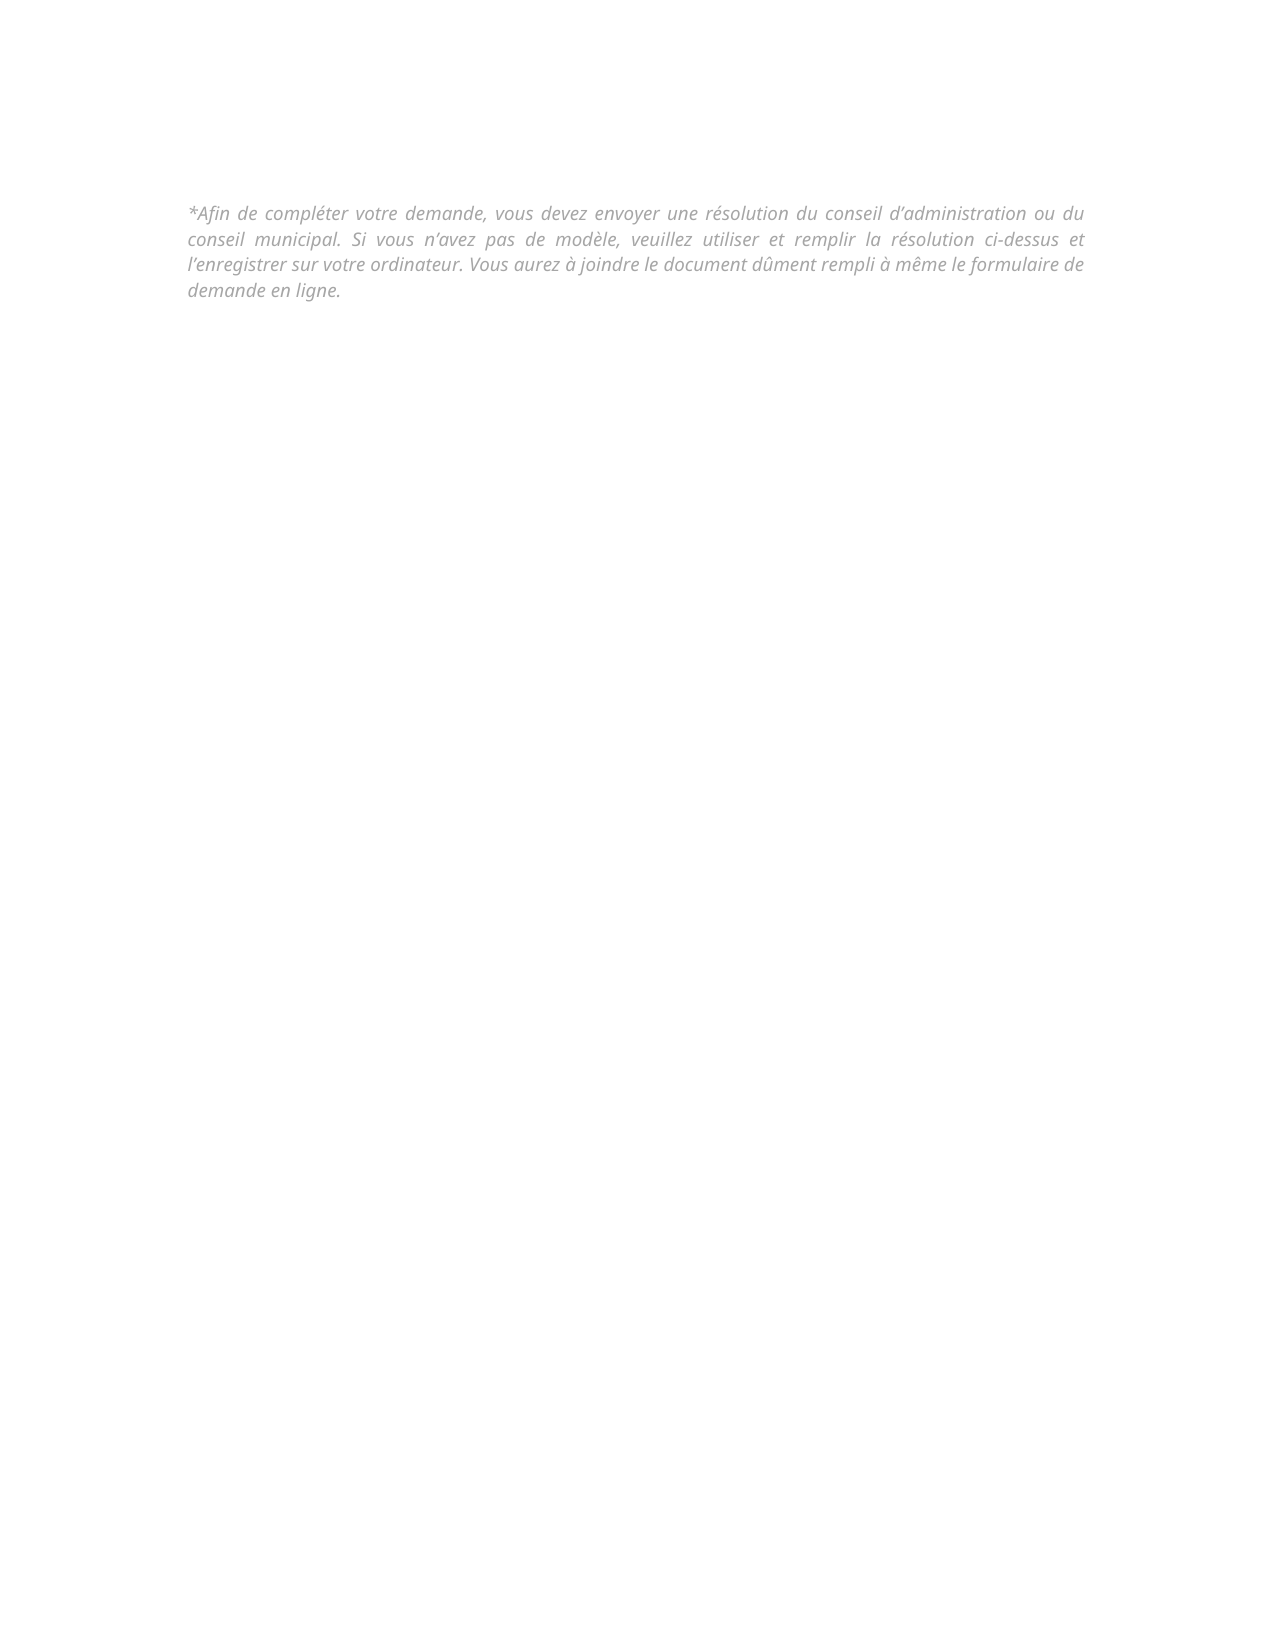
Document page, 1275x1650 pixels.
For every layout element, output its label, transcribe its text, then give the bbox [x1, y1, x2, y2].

text *Afin de compléter votre demande, vous devez envoyer une résolution du conseil d’administration ou du conseil municipal. Si vous n’avez pas de modèle, veuillez utiliser et remplir la résolution ci-dessus et l’enregistrer sur votre ordinateur. Vous aurez à joindre le document dûment rempli à même le formulaire de demande en ligne. [187, 200, 1087, 302]
